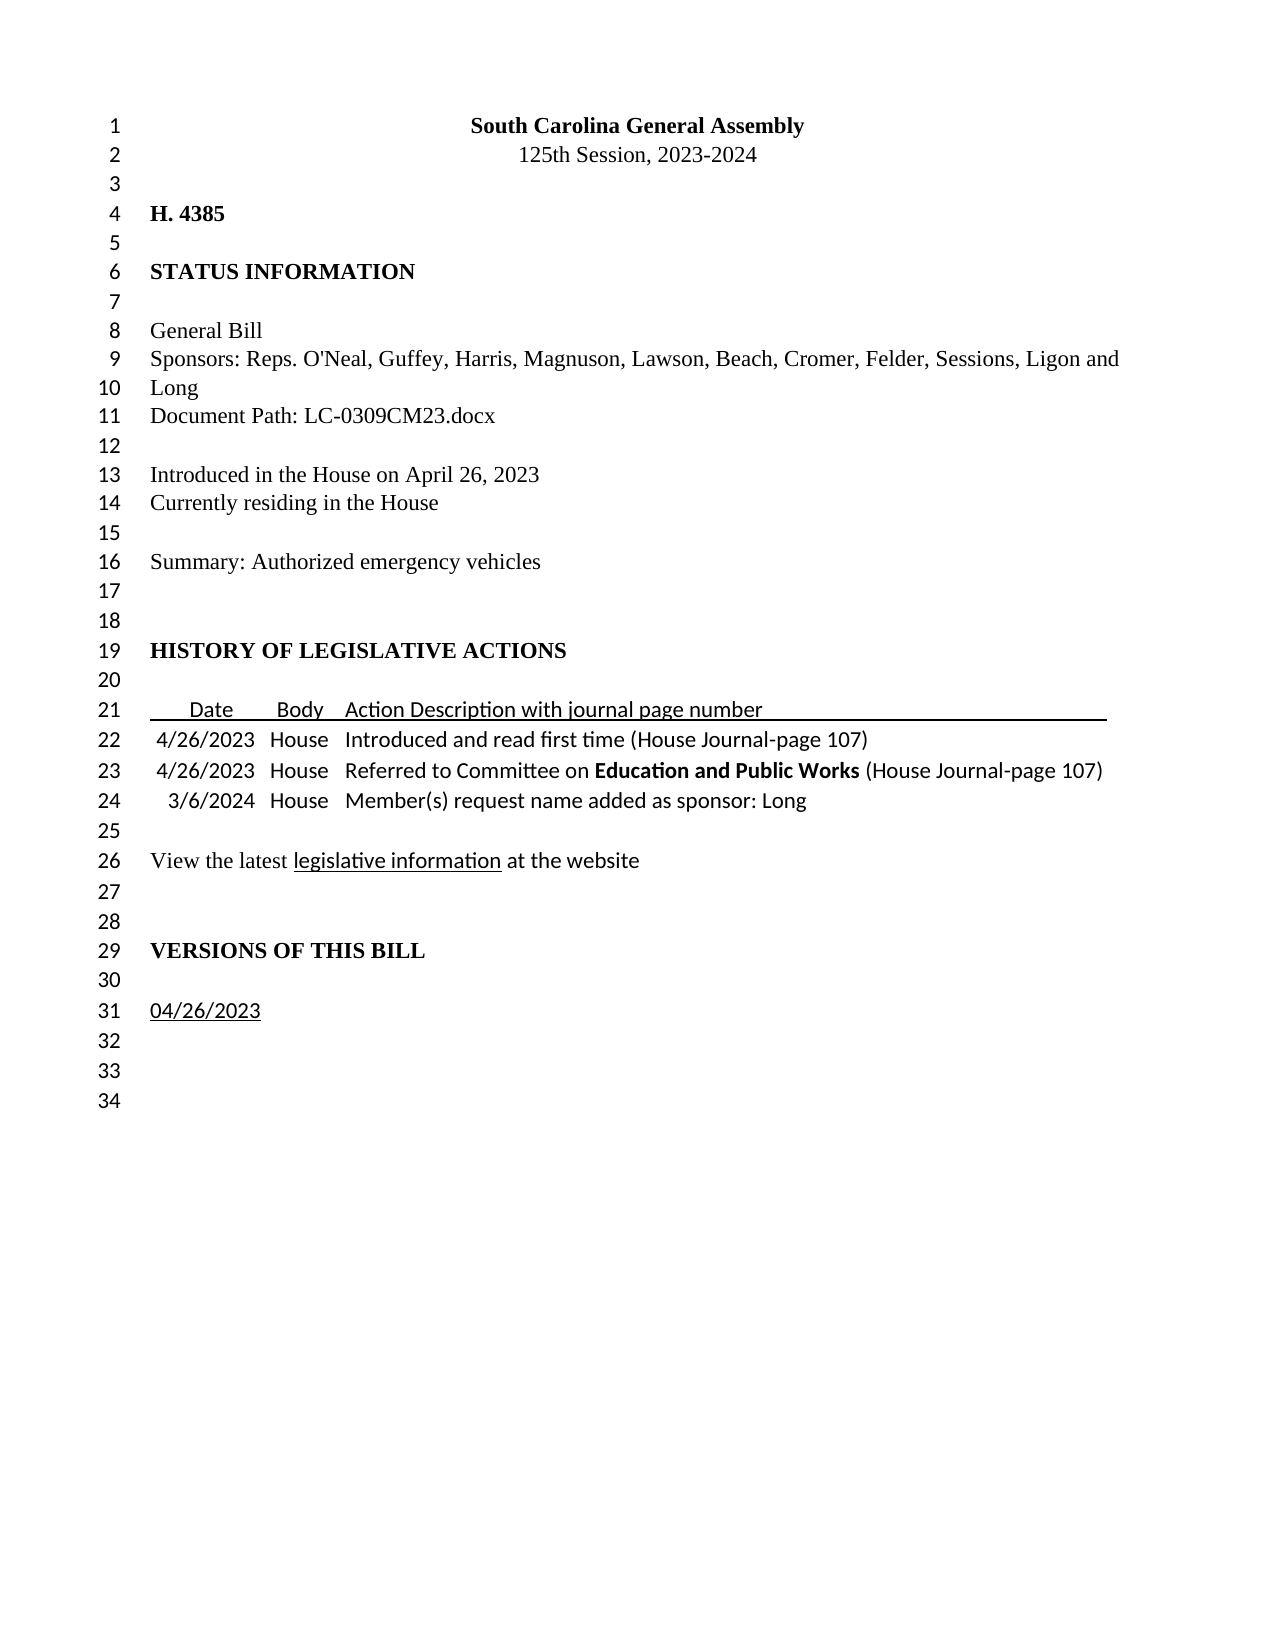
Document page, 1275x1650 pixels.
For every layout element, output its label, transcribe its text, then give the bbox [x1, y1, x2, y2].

text 4/26/2023 House Introduced and read first time (House Journal-page 107) [150, 726, 1125, 754]
text South Carolina General Assembly [150, 112, 1125, 139]
text Summary: Authorized emergency vehicles [150, 548, 1125, 574]
text VERSIONS OF THIS BILL [150, 937, 1125, 963]
text Currently residing in the House [150, 489, 1125, 516]
text Document Path: LC-0309CM23.docx [150, 402, 1125, 428]
text Date Body Action Description with journal page number [150, 695, 1125, 723]
text 4/26/2023 House Referred to Committee on Education and Public Works (House Journal-page 107) [150, 756, 1125, 784]
text View the latest legislative information at the website [150, 846, 1125, 874]
text HISTORY OF LEGISLATIVE ACTIONS [150, 637, 1125, 663]
text 125th Session, 2023-2024 [150, 141, 1125, 167]
text General Bill [150, 317, 1125, 343]
text STATUS INFORMATION [150, 258, 1125, 284]
text Sponsors: Reps. O'Neal, Guffey, Harris, Magnuson, Lawson, Beach, Cromer, Felder, Sessions, Ligon and Long [150, 345, 1125, 400]
text Introduced in the House on April 26, 2023 [150, 461, 1125, 487]
text 04/26/2023 [150, 996, 1125, 1024]
text H. 4385 [150, 199, 1125, 226]
text 3/6/2024 House Member(s) request name added as sponsor: Long [150, 786, 1125, 814]
